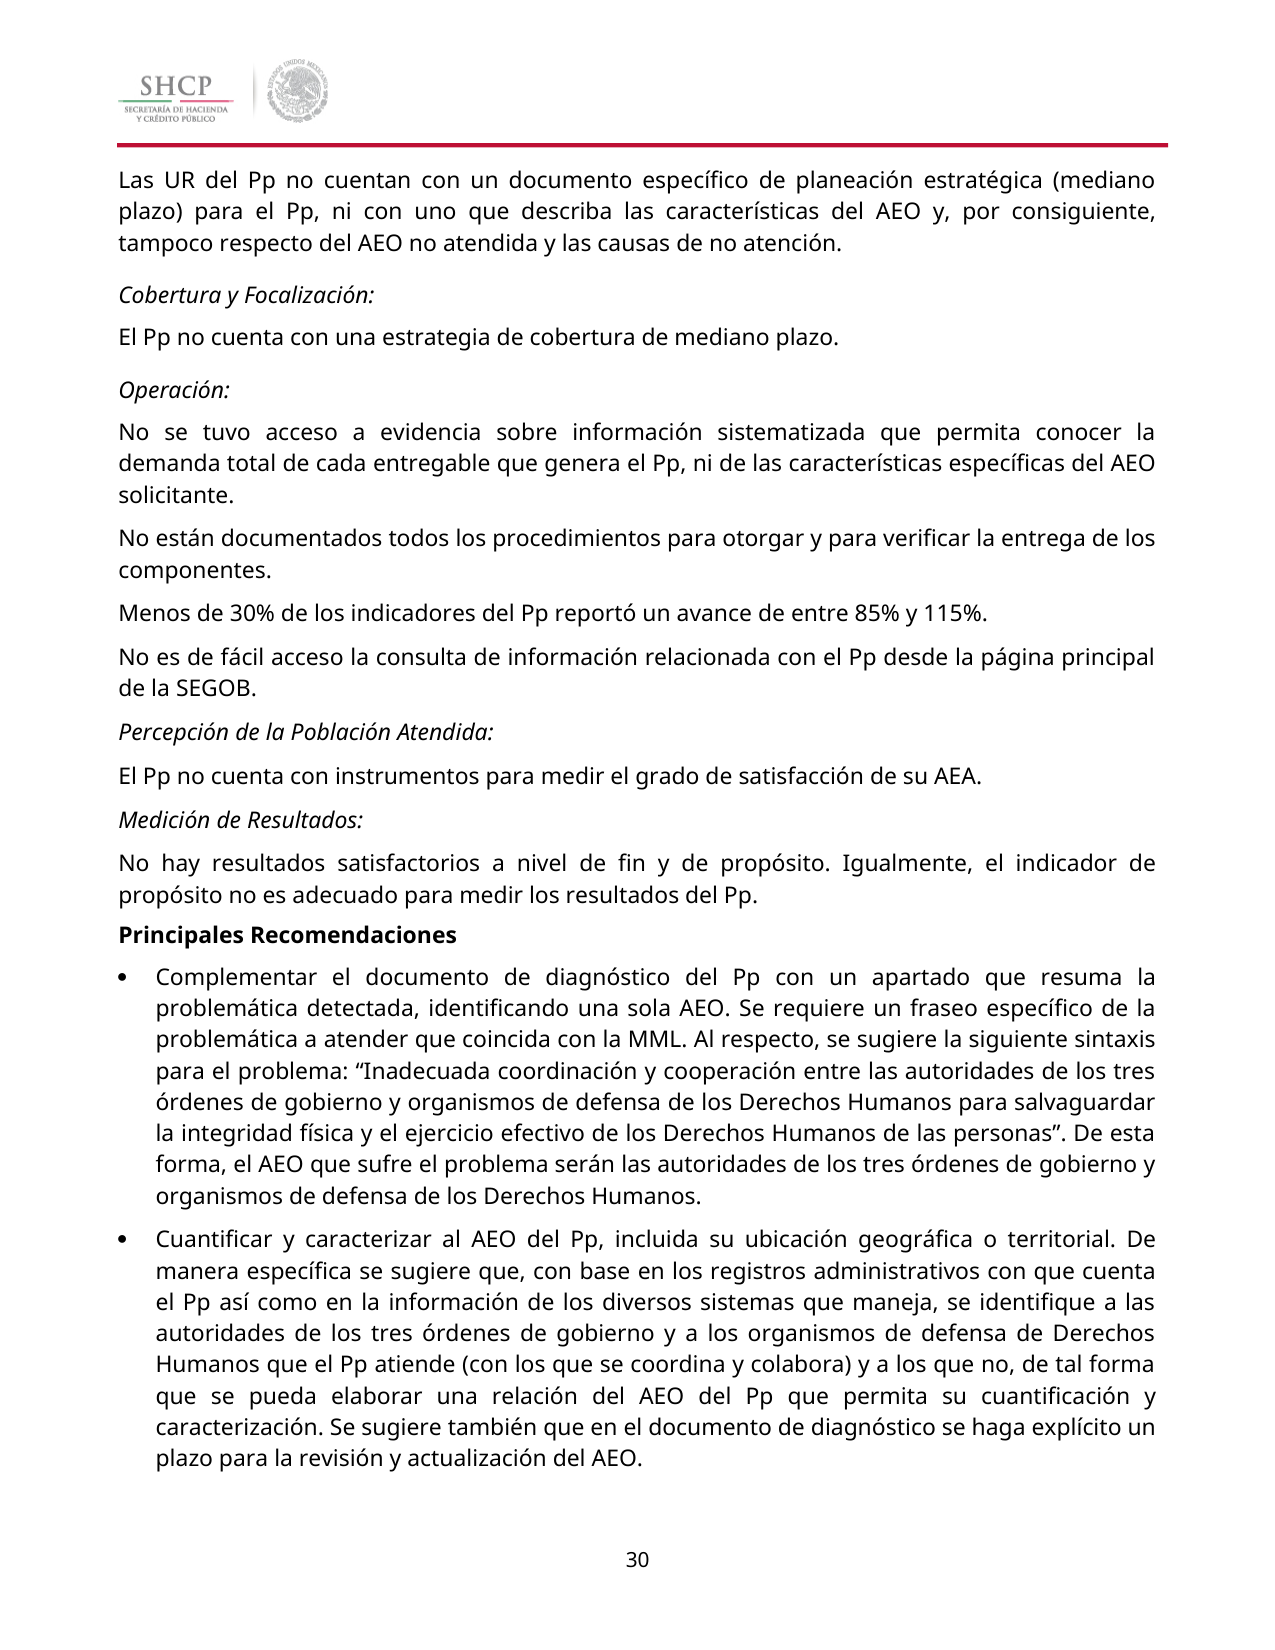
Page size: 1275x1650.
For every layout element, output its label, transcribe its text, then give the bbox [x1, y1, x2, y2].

text No se tuvo acceso a evidencia sobre información sistematizada que permita conocer la demanda total de cada entregable que genera el Pp, ni de las características específicas del AEO solicitante. [118, 416, 1157, 510]
text Las UR del Pp no cuentan con un documento específico de planeación estratégica (mediano plazo) para el Pp, ni con uno que describa las características del AEO y, por consiguiente, tampoco respecto del AEO no atendida y las causas de no atención. [118, 164, 1157, 258]
text No es de fácil acceso la consulta de información relacionada con el Pp desde la página principal de la SEGOB. [118, 641, 1157, 704]
text El Pp no cuenta con una estrategia de cobertura de mediano plazo. [118, 321, 1157, 353]
text Cobertura y Focalización: [118, 283, 1157, 309]
text Operación: [118, 378, 1157, 404]
text Menos de 30% de los indicadores del Pp reportó un avance de entre 85% y 115%. [118, 597, 1157, 629]
text El Pp no cuenta con instrumentos para medir el grado de satisfacción de su AEA. [118, 760, 1157, 791]
text Medición de Resultados: [118, 804, 1157, 835]
text Percepción de la Población Atendida: [118, 716, 1157, 747]
text Principales Recomendaciones [118, 922, 1157, 948]
list Complementar el documento de diagnóstico del Pp con un apartado que resuma la problemática detectada, identificando una sola AEO. Se requiere un fraseo específico de la problemática a atender que coincida con la MML. Al respecto, se sugiere la siguiente sintaxis para el problema: “Inadecuada coordinación y cooperación entre las autoridades de los tres órdenes de gobierno y organismos de defensa de los Derechos Humanos para salvaguardar la integridad física y el ejercicio efectivo de los Derechos Humanos de las personas”. De esta forma, el AEO que sufre el problema serán las autoridades de los tres órdenes de gobierno y organismos de defensa de los Derechos Humanos. [118, 961, 1157, 1211]
text No están documentados todos los procedimientos para otorgar y para verificar la entrega de los componentes. [118, 522, 1157, 585]
picture [118, 59, 328, 124]
text No hay resultados satisfactorios a nivel de fin y de propósito. Igualmente, el indicador de propósito no es adecuado para medir los resultados del Pp. [118, 847, 1157, 910]
list Cuantificar y caracterizar al AEO del Pp, incluida su ubicación geográfica o territorial. De manera específica se sugiere que, con base en los registros administrativos con que cuenta el Pp así como en la información de los diversos sistemas que maneja, se identifique a las autoridades de los tres órdenes de gobierno y a los organismos de defensa de Derechos Humanos que el Pp atiende (con los que se coordina y colabora) y a los que no, de tal forma que se pueda elaborar una relación del AEO del Pp que permita su cuantificación y caracterización. Se sugiere también que en el documento de diagnóstico se haga explícito un plazo para la revisión y actualización del AEO. [118, 1223, 1157, 1473]
